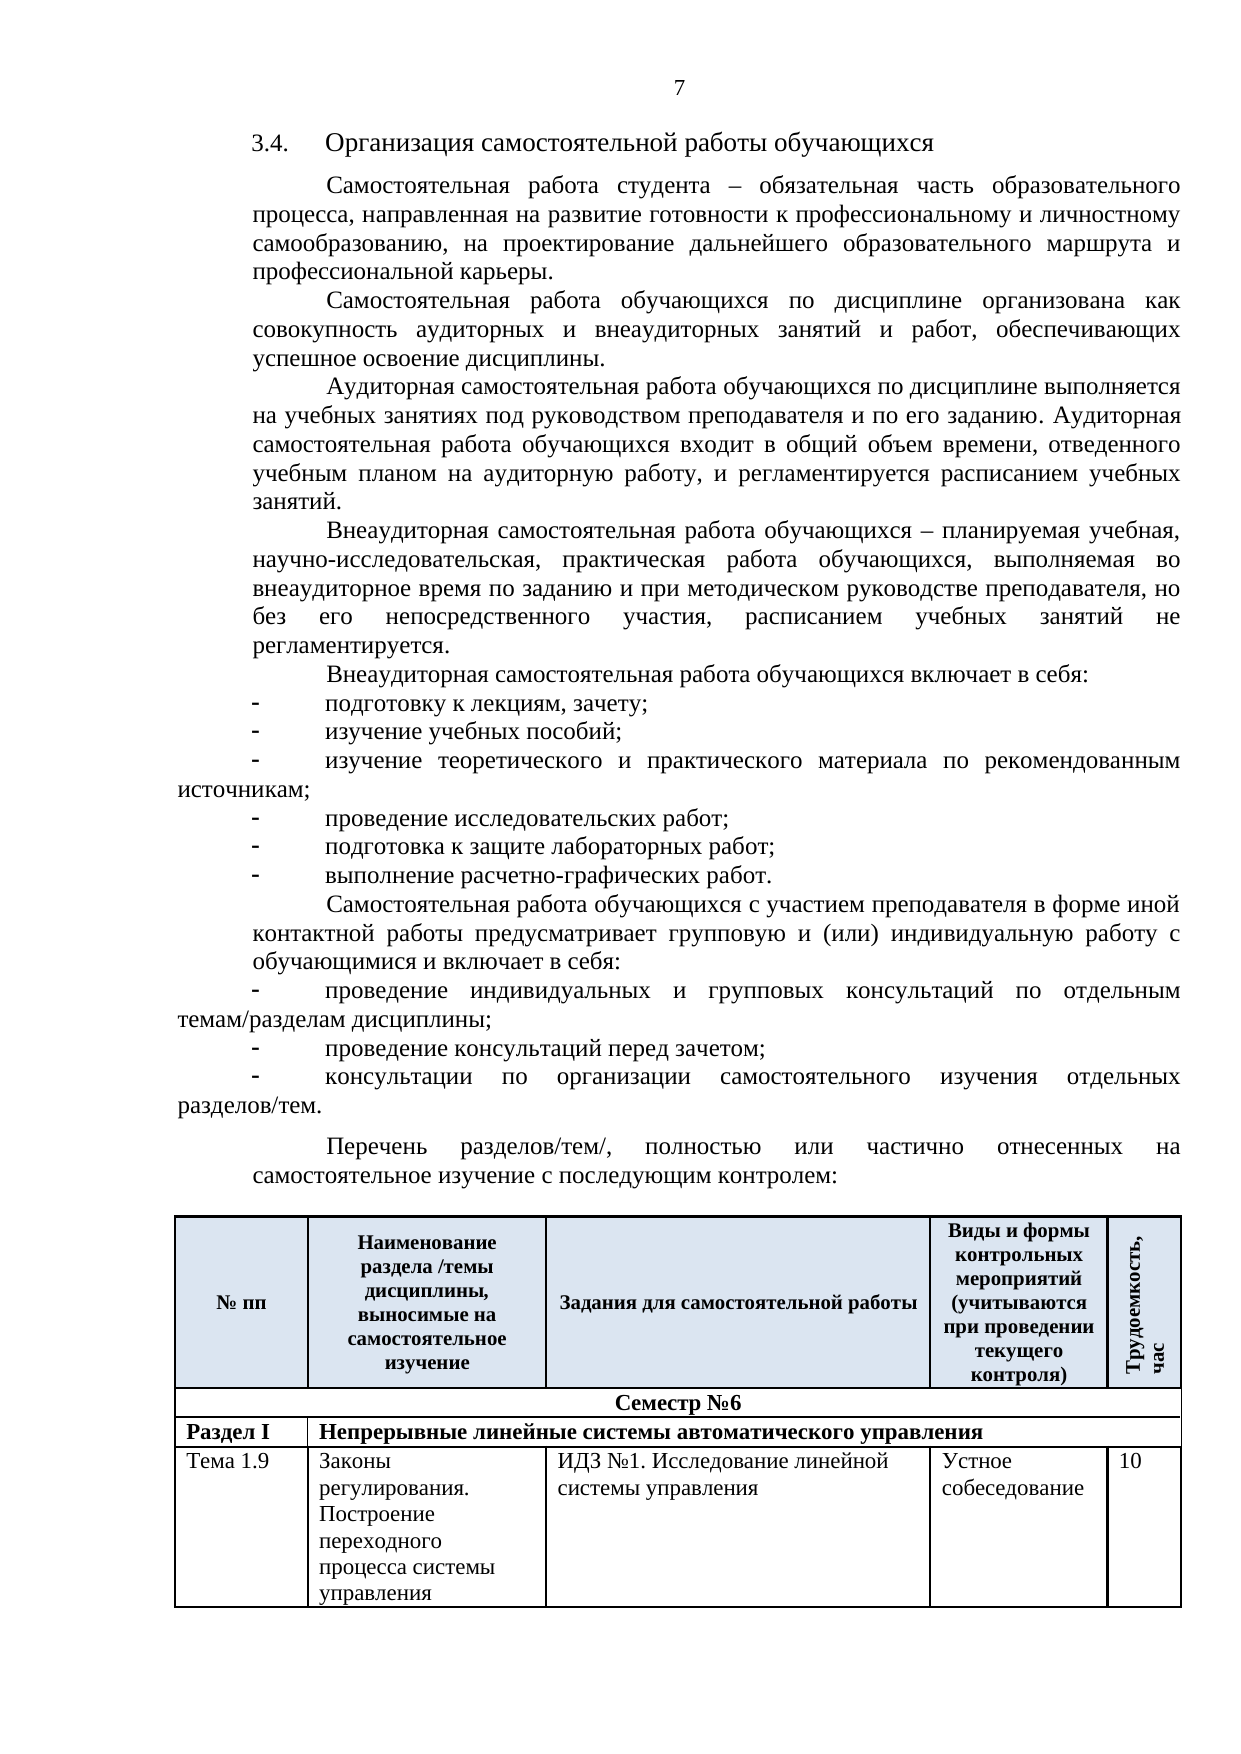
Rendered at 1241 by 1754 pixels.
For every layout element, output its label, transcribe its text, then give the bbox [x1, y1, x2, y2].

text Перечень разделов/тем/, полностью или частично отнесенных на самостоятельное изучение с последующим контролем: [252, 1131, 1181, 1189]
text Самостоятельная работа студента – обязательная часть образовательного процесса, направленная на развитие готовности к профессиональному и личностному самообразованию, на проектирование дальнейшего образовательного маршрута и профессиональной карьеры. [252, 170, 1181, 285]
table_cell Тема 1.9 [176, 1448, 307, 1606]
list проведение индивидуальных и групповых консультаций по отдельным темам/разделам дисциплины; [177, 975, 1181, 1033]
table_cell Законы регулирования. Построение переходного процесса системы управления [309, 1448, 545, 1606]
subtitle Организация самостоятельной работы обучающихся [251, 127, 1181, 158]
text Аудиторная самостоятельная работа обучающихся по дисциплине выполняется на учебных занятиях под руководством преподавателя и по его заданию. Аудиторная самостоятельная работа обучающихся входит в общий объем времени, отведенного учебным планом на аудиторную работу, и регламентируется расписанием учебных занятий. [252, 371, 1181, 515]
list проведение консультаций перед зачетом; [177, 1033, 1181, 1061]
list консультации по организации самостоятельного изучения отдельных разделов/тем. [177, 1061, 1181, 1119]
list подготовка к защите лабораторных работ; [177, 831, 1181, 860]
table_header Наименование раздела /темы дисциплины, выносимые на самостоятельное изучение [309, 1218, 545, 1387]
table_header Виды и формы контрольных мероприятий (учитываются при проведении текущего контроля) [931, 1218, 1106, 1387]
table_header Трудоемкость, час [1109, 1218, 1180, 1387]
list изучение теоретического и практического материала по рекомендованным источникам; [177, 745, 1181, 803]
text Внеаудиторная самостоятельная работа обучающихся включает в себя: [252, 659, 1181, 688]
list подготовку к лекциям, зачету; [177, 688, 1181, 716]
table_cell Раздел I [176, 1418, 307, 1446]
table_cell ИДЗ №1. Исследование линейной системы управления [547, 1448, 929, 1606]
list изучение учебных пособий; [177, 716, 1181, 745]
table_cell Семестр №6 [176, 1389, 1181, 1416]
table_cell Устное собеседование [931, 1448, 1106, 1606]
text Самостоятельная работа обучающихся с участием преподавателя в форме иной контактной работы предусматривает групповую и (или) индивидуальную работу с обучающимися и включает в себя: [252, 889, 1181, 975]
table_cell 10 [1109, 1448, 1180, 1606]
table_header № пп [176, 1218, 307, 1387]
text Самостоятельная работа обучающихся по дисциплине организована как совокупность аудиторных и внеаудиторных занятий и работ, обеспечивающих успешное освоение дисциплины. [252, 285, 1181, 371]
list выполнение расчетно-графических работ. [177, 860, 1181, 889]
table_cell Непрерывные линейные системы автоматического управления [308, 1416, 1181, 1446]
table_header Задания для самостоятельной работы [547, 1218, 929, 1387]
text Внеаудиторная самостоятельная работа обучающихся – планируемая учебная, научно-исследовательская, практическая работа обучающихся, выполняемая во внеаудиторное время по заданию и при методическом руководстве преподавателя, но без его непосредственного участия, расписанием учебных занятий не регламентируется. [252, 515, 1181, 659]
list проведение исследовательских работ; [177, 803, 1181, 831]
